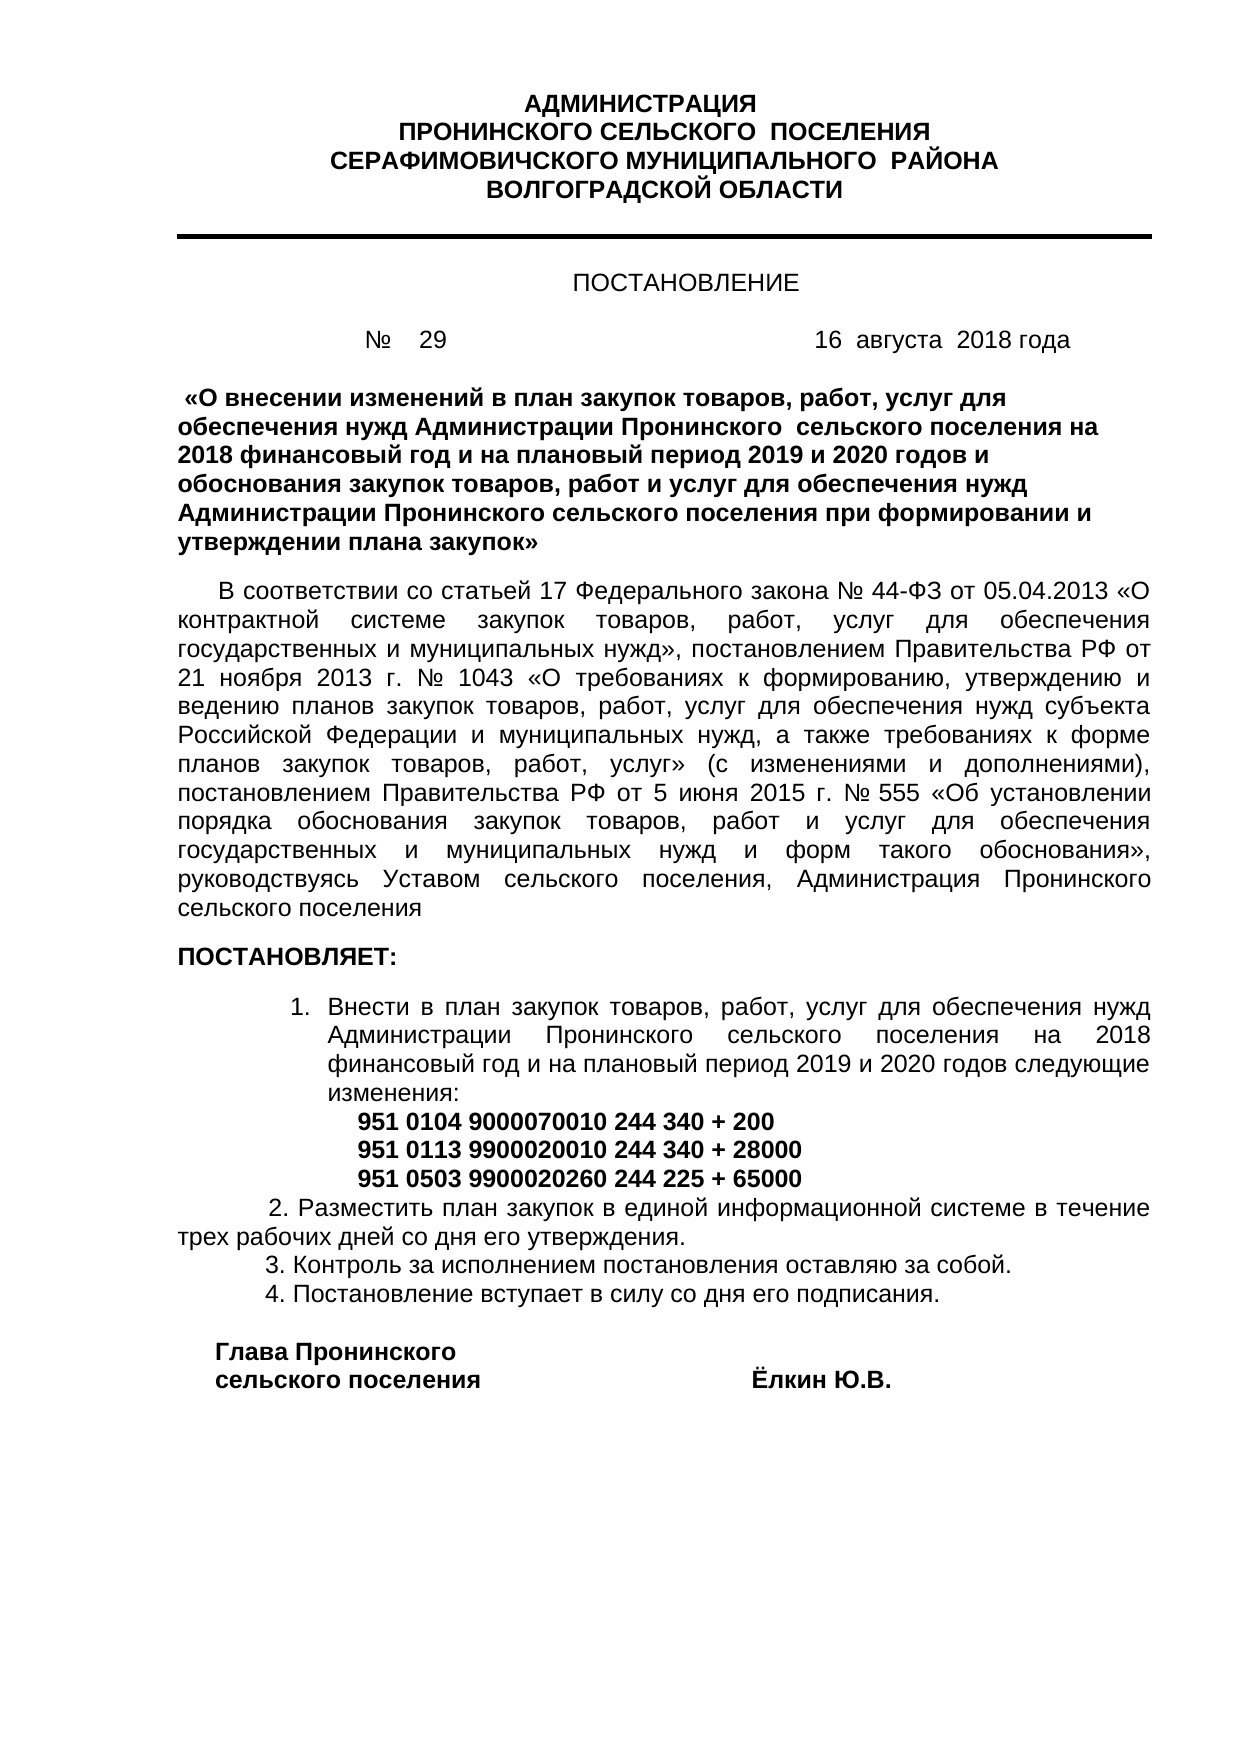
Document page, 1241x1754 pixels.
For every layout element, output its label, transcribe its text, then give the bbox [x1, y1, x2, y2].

text 951 0113 9900020010 244 340 + 28000 [357, 1135, 1152, 1164]
text сельского поселения Ёлкин Ю.В. [215, 1365, 1152, 1394]
text «О внесении изменений в план закупок товаров, работ, услуг для обеспечения нужд Администрации Пронинского сельского поселения на 2018 финансовый год и на плановый период 2019 и 2020 годов и обоснования закупок товаров, работ и услуг для обеспечения нужд Администрации Пронинского сельского поселения при формировании и утверждении плана закупок» [177, 383, 1152, 555]
text АДМИНИСТРАЦИЯ [177, 89, 1152, 117]
text СЕРАФИМОВИЧСКОГО МУНИЦИПАЛЬНОГО РАЙОНА [177, 146, 1152, 175]
text ПРОНИНСКОГО СЕЛЬСКОГО ПОСЕЛЕНИЯ [177, 117, 1152, 146]
list Внести в план закупок товаров, работ, услуг для обеспечения нужд Администрации Пронинского сельского поселения на 2018 финансовый год и на плановый период 2019 и 2020 годов следующие изменения: [290, 992, 1152, 1107]
text ВОЛГОГРАДСКОЙ ОБЛАСТИ [177, 175, 1152, 204]
text В соответствии со статьей 17 Федерального закона № 44-ФЗ от 05.04.2013 «О контрактной системе закупок товаров, работ, услуг для обеспечения государственных и муниципальных нужд», постановлением Правительства РФ от 21 ноября 2013 г. № 1043 «О требованиях к формированию, утверждению и ведению планов закупок товаров, работ, услуг для обеспечения нужд субъекта Российской Федерации и муниципальных нужд, а также требованиях к форме планов закупок товаров, работ, услуг» (с изменениями и дополнениями), постановлением Правительства РФ от 5 июня 2015 г. № 555 «Об установлении порядка обоснования закупок товаров, работ и услуг для обеспечения государственных и муниципальных нужд и форм такого обоснования», руководствуясь Уставом сельского поселения, Администрация Пронинского сельского поселения [177, 576, 1152, 663]
text ПОСТАНОВЛЕНИЕ [177, 268, 1152, 297]
text Глава Пронинского [215, 1337, 1152, 1365]
text В соответствии со статьей 17 Федерального закона № 44-ФЗ от 05.04.2013 «О контрактной системе закупок товаров, работ, услуг для обеспечения государственных и муниципальных нужд», постановлением Правительства РФ от 21 ноября 2013 г. № 1043 «О требованиях к формированию, утверждению и ведению планов закупок товаров, работ, услуг для обеспечения нужд субъекта Российской Федерации и муниципальных нужд, а также требованиях к форме планов закупок товаров, работ, услуг» (с изменениями и дополнениями), постановлением Правительства РФ от 5 июня 2015 г. № 555 «Об установлении порядка обоснования закупок товаров, работ и услуг для обеспечения государственных и муниципальных нужд и форм такого обоснования», руководствуясь Уставом сельского поселения, Администрация Пронинского сельского поселения [177, 864, 1152, 921]
text 951 0503 9900020260 244 225 + 65000 [357, 1164, 1152, 1193]
text ПОСТАНОВЛЯЕТ: [177, 942, 1152, 971]
text 2. Разместить план закупок в единой информационной системе в течение трех рабочих дней со дня его утверждения. [177, 1193, 1152, 1250]
text № 29 16 августа 2018 года [177, 325, 1152, 354]
text 4. Постановление вступает в силу со дня его подписания. [177, 1279, 1152, 1308]
text 3. Контроль за исполнением постановления оставляю за собой. [177, 1250, 1152, 1279]
text 951 0104 9000070010 244 340 + 200 [357, 1107, 1152, 1135]
